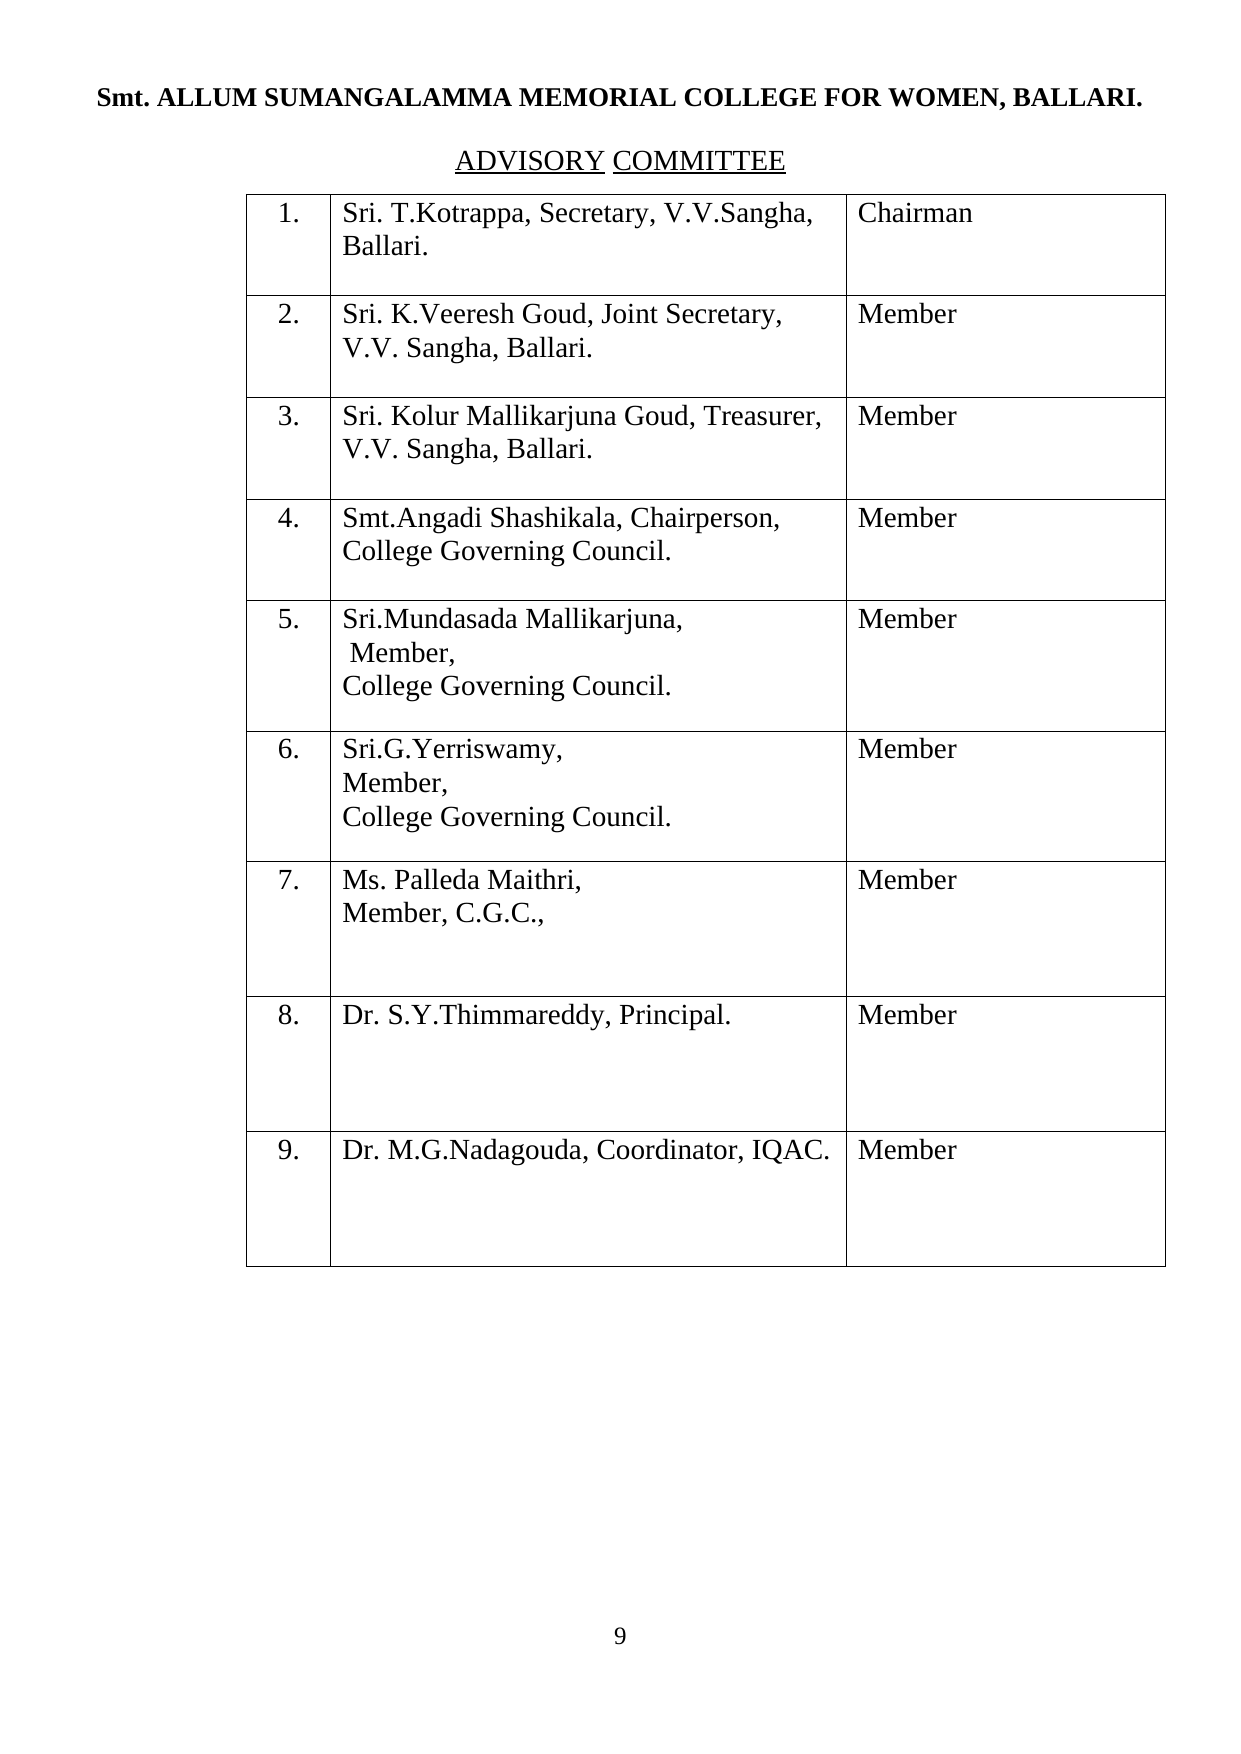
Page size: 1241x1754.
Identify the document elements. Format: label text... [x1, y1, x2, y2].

table_header Chairman [847, 195, 1165, 295]
text Smt. ALLUM SUMANGALAMMA MEMORIAL COLLEGE FOR WOMEN, BALLARI. [75, 81, 1165, 112]
table_cell Member [847, 1132, 1165, 1266]
table_cell Member [847, 601, 1165, 731]
table_cell 3. [247, 398, 330, 499]
table_cell 7. [247, 862, 330, 996]
table_header 1. [247, 195, 330, 295]
table_cell Sri. K.Veeresh Goud, Joint Secretary, V.V. Sangha, Ballari. [331, 296, 846, 397]
table_cell Sri.Mundasada Mallikarjuna, Member, College Governing Council. [331, 601, 846, 731]
table_cell Member [847, 398, 1165, 499]
table_cell Member [847, 997, 1165, 1131]
table_cell Smt.Angadi Shashikala, Chairperson, College Governing Council. [331, 500, 846, 600]
table_cell 8. [247, 997, 330, 1131]
table_cell Member [847, 732, 1165, 861]
table_cell Member [847, 500, 1165, 600]
table_cell 4. [247, 500, 330, 600]
table_header Sri. T.Kotrappa, Secretary, V.V.Sangha, Ballari. [331, 195, 846, 295]
table_cell Dr. S.Y.Thimmareddy, Principal. [331, 997, 846, 1131]
table_cell Dr. M.G.Nadagouda, Coordinator, IQAC. [331, 1132, 846, 1266]
table_cell Member [847, 296, 1165, 397]
table_cell Sri.G.Yerriswamy, Member, College Governing Council. [331, 732, 846, 861]
table_cell Sri. Kolur Mallikarjuna Goud, Treasurer, V.V. Sangha, Ballari. [331, 398, 846, 499]
table_cell Member [847, 862, 1165, 996]
table_cell 5. [247, 601, 330, 731]
table_cell 6. [247, 732, 330, 861]
table_cell Ms. Palleda Maithri, Member, C.G.C., [331, 862, 846, 996]
table_cell 9. [247, 1132, 330, 1266]
text Advisory Committee [75, 143, 1165, 177]
table_cell 2. [247, 296, 330, 397]
